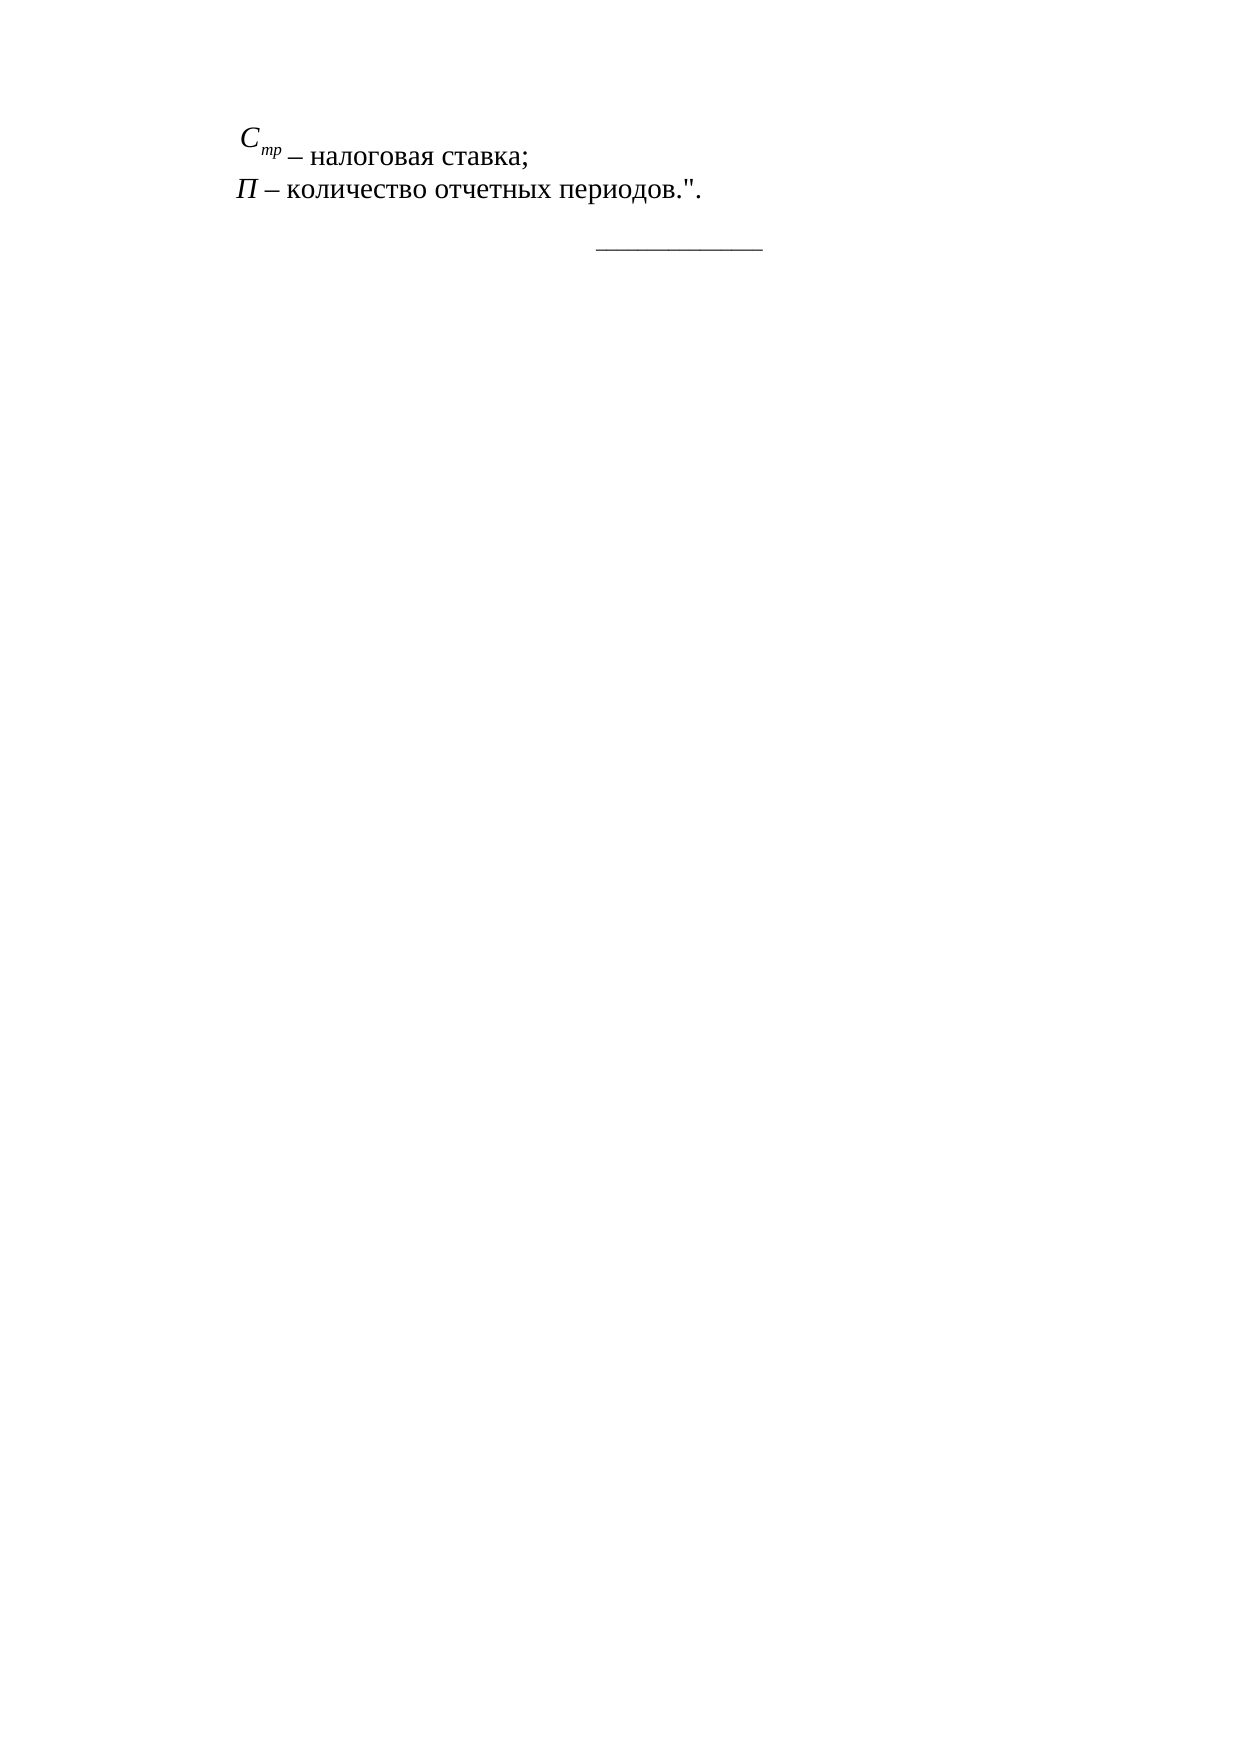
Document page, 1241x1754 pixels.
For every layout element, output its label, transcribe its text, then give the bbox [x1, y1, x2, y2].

text П – количество отчетных периодов.". [177, 171, 1181, 205]
text – налоговая ставка; [177, 118, 1181, 171]
text ________________ [177, 229, 1181, 253]
